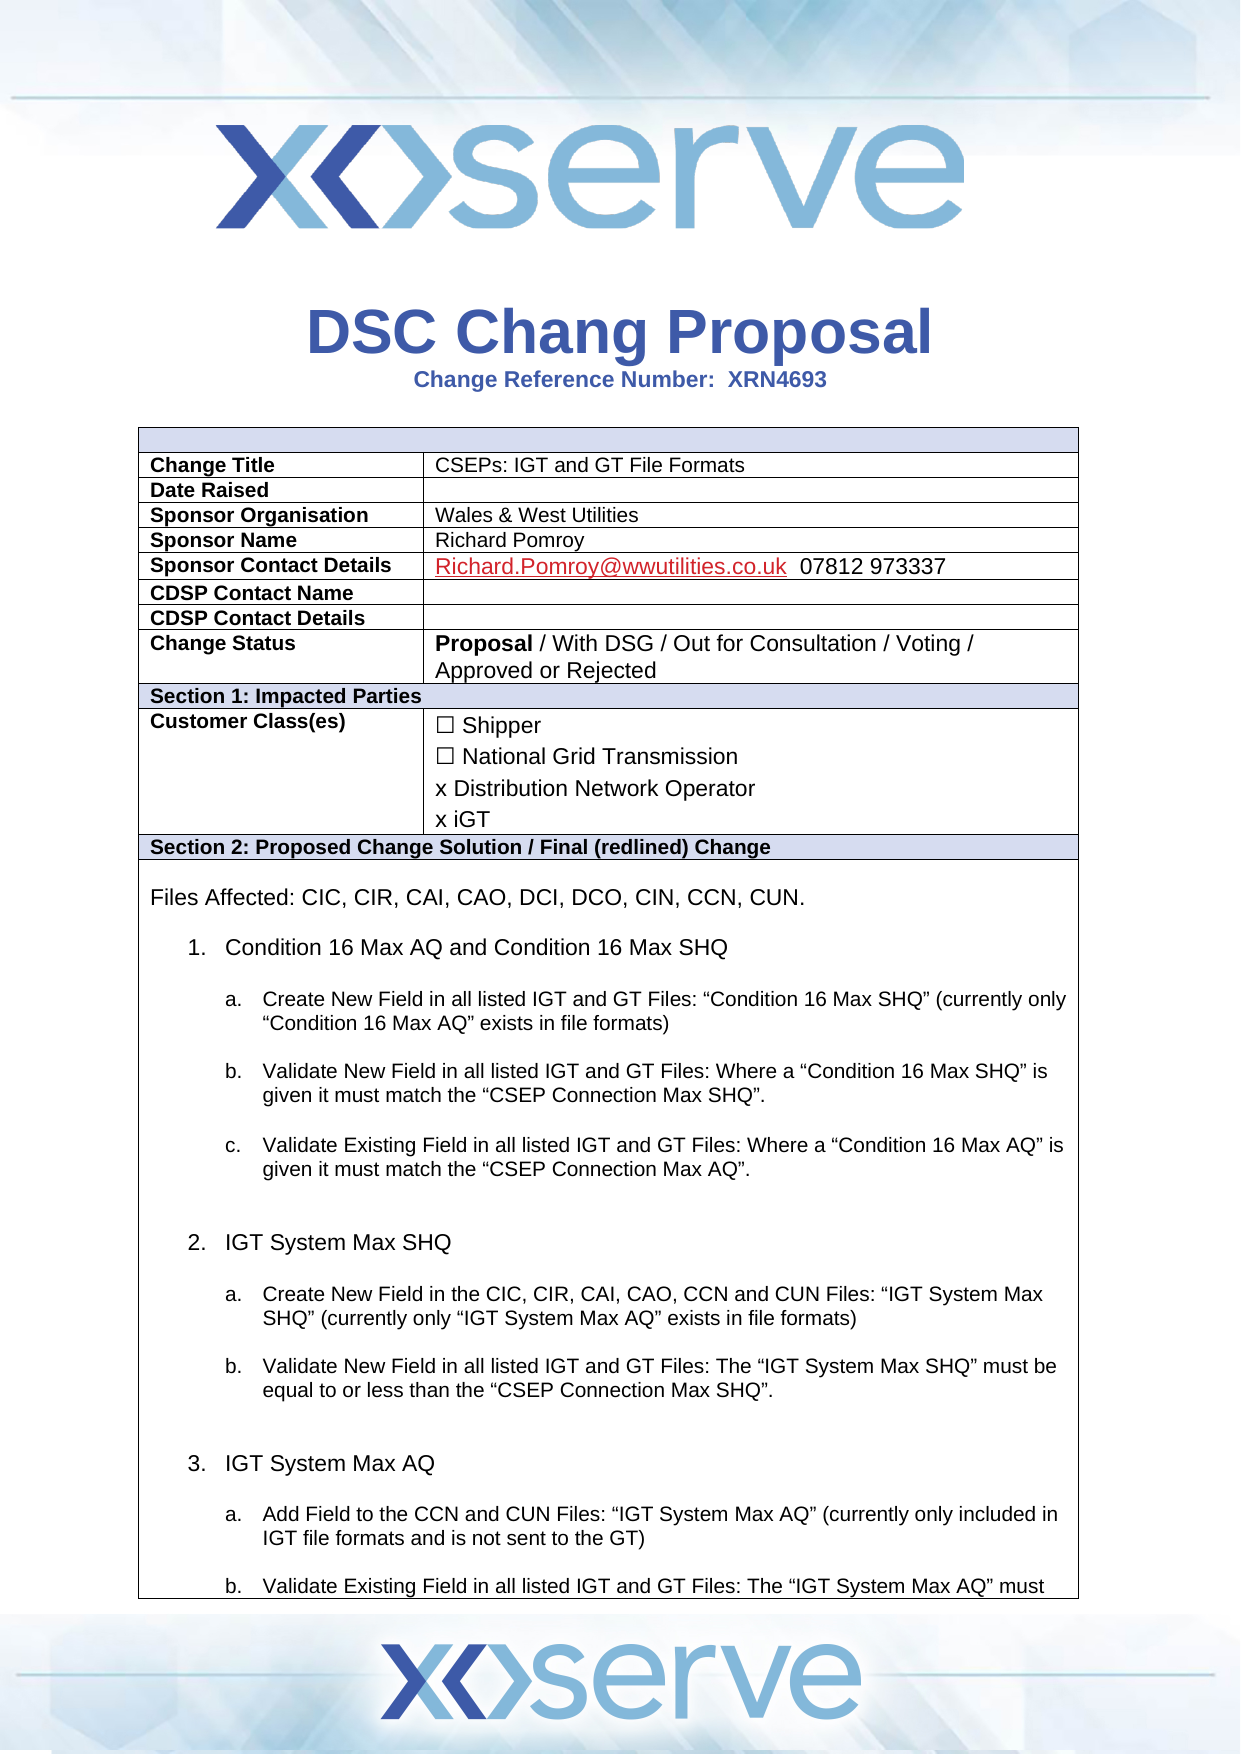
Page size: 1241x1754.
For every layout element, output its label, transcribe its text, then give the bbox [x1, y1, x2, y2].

table_cell Richard.Pomroy@wwutilities.co.uk 07812 973337 [424, 553, 1078, 579]
table_cell Change Title [139, 453, 423, 477]
table_cell Customer Class(es) [139, 709, 423, 834]
table_cell Date Raised [139, 478, 423, 502]
table_cell Wales & West Utilities [424, 503, 1078, 527]
table_cell ☐ Shipper ☐ National Grid Transmission x Distribution Network Operator x iGT [424, 709, 1078, 834]
table_cell [424, 580, 1078, 604]
table_cell Proposal / With DSG / Out for Consultation / Voting / Approved or Rejected [424, 630, 1078, 683]
table_cell Change Status [139, 630, 423, 683]
picture [0, 0, 1241, 1754]
table_cell Sponsor Organisation [139, 503, 423, 527]
text Change Reference Number: XRN4693 [150, 366, 1090, 393]
table_cell CDSP Contact Details [139, 605, 423, 629]
table_cell CSEPs: IGT and GT File Formats [424, 453, 1078, 477]
table_cell Sponsor Name [139, 528, 423, 552]
table_cell [424, 605, 1078, 629]
table_cell Section 1: Impacted Parties [139, 684, 1078, 708]
table_cell [424, 478, 1078, 502]
table_cell CDSP Contact Name [139, 580, 423, 604]
table_header [139, 428, 1078, 452]
table_cell Sponsor Contact Details [139, 553, 423, 579]
table_cell Section 2: Proposed Change Solution / Final (redlined) Change [139, 835, 1078, 859]
table_cell Richard Pomroy [424, 528, 1078, 552]
text DSC Chang Proposal [150, 198, 1090, 366]
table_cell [139, 860, 1078, 1598]
